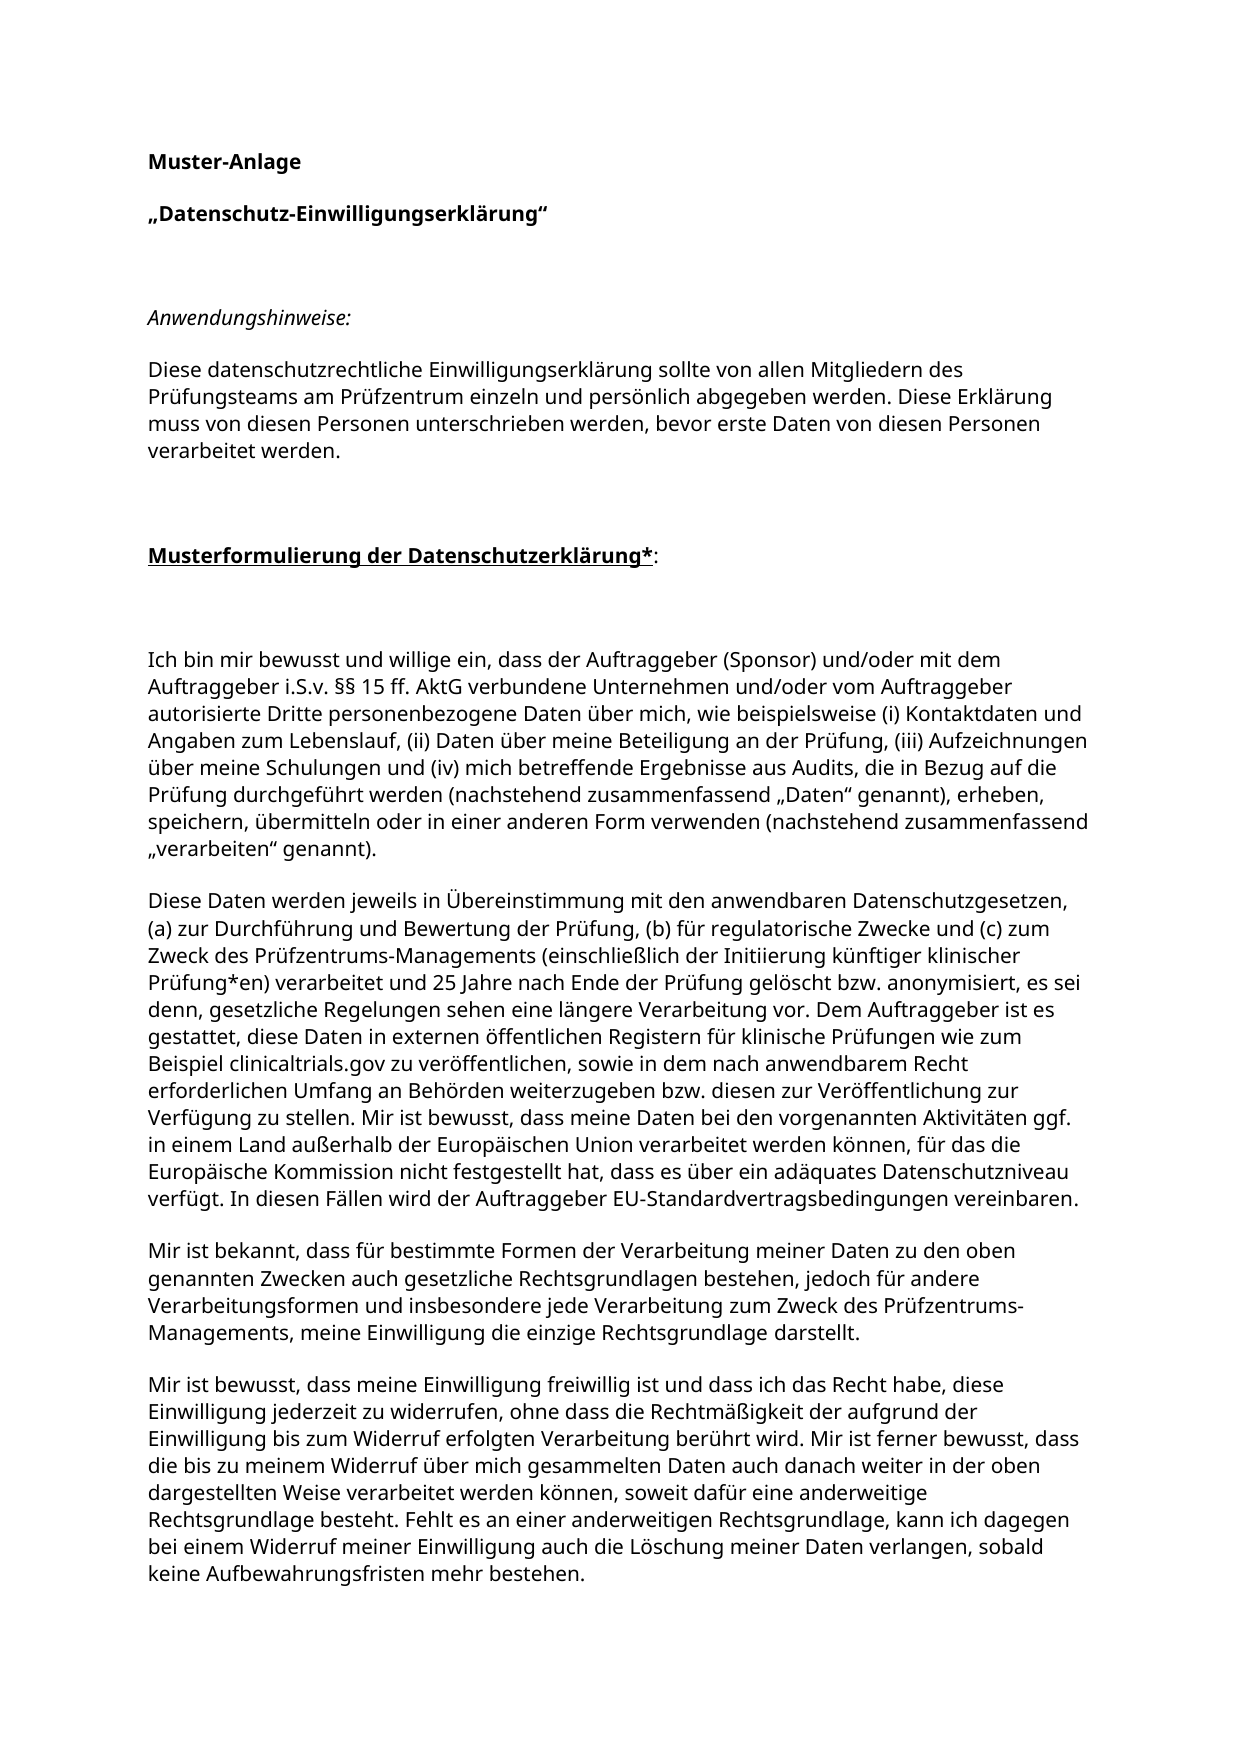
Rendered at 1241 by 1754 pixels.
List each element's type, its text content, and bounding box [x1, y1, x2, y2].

text Musterformulierung der Datenschutzerklärung*: [148, 541, 1093, 568]
text Anwendungshinweise: [148, 304, 1093, 331]
list Ich bin mir bewusst und willige ein, dass der Auftraggeber (Sponsor) und/oder mit dem Auftraggeber i.S.v. §§ 15 ff. AktG verbundene Unternehmen und/oder vom Auftraggeber autorisierte Dritte personenbezogene Daten über mich, wie beispielsweise (i) Kontaktdaten und Angaben zum Lebenslauf, (ii) Daten über meine Beteiligung an der Prüfung, (iii) Aufzeichnungen über meine Schulungen und (iv) mich betreffende Ergebnisse aus Audits, die in Bezug auf die Prüfung durchgeführt werden (nachstehend zusammenfassend „Daten“ genannt), erheben, speichern, übermitteln oder in einer anderen Form verwenden (nachstehend zusammenfassend „verarbeiten“ genannt). [148, 646, 1093, 862]
text Muster-Anlage [148, 148, 1093, 175]
list Diese Daten werden jeweils in Übereinstimmung mit den anwendbaren Datenschutzgesetzen, (a) zur Durchführung und Bewertung der Prüfung, (b) für regulatorische Zwecke und (c) zum Zweck des Prüfzentrums-Managements (einschließlich der Initiierung künftiger klinischer Prüfung*en) verarbeitet und 25 Jahre nach Ende der Prüfung gelöscht bzw. anonymisiert, es sei denn, gesetzliche Regelungen sehen eine längere Verarbeitung vor. Dem Auftraggeber ist es gestattet, diese Daten in externen öffentlichen Registern für klinische Prüfungen wie zum Beispiel clinicaltrials.gov zu veröffentlichen, sowie in dem nach anwendbarem Recht erforderlichen Umfang an Behörden weiterzugeben bzw. diesen zur Veröffentlichung zur Verfügung zu stellen. Mir ist bewusst, dass meine Daten bei den vorgenannten Aktivitäten ggf. in einem Land außerhalb der Europäischen Union verarbeitet werden können, für das die Europäische Kommission nicht festgestellt hat, dass es über ein adäquates Datenschutzniveau verfügt. In diesen Fällen wird der Auftraggeber EU-Standardvertragsbedingungen vereinbaren. [148, 887, 1093, 1212]
list Mir ist bekannt, dass für bestimmte Formen der Verarbeitung meiner Daten zu den oben genannten Zwecken auch gesetzliche Rechtsgrundlagen bestehen, jedoch für andere Verarbeitungsformen und insbesondere jede Verarbeitung zum Zweck des Prüfzentrums-Managements, meine Einwilligung die einzige Rechtsgrundlage darstellt. [148, 1237, 1093, 1346]
text Diese datenschutzrechtliche Einwilligungserklärung sollte von allen Mitgliedern des Prüfungsteams am Prüfzentrum einzeln und persönlich abgegeben werden. Diese Erklärung muss von diesen Personen unterschrieben werden, bevor erste Daten von diesen Personen verarbeitet werden. [148, 356, 1093, 464]
text „Datenschutz-Einwilligungserklärung“ [148, 200, 1093, 227]
list Mir ist bewusst, dass meine Einwilligung freiwillig ist und dass ich das Recht habe, diese Einwilligung jederzeit zu widerrufen, ohne dass die Rechtmäßigkeit der aufgrund der Einwilligung bis zum Widerruf erfolgten Verarbeitung berührt wird. Mir ist ferner bewusst, dass die bis zu meinem Widerruf über mich gesammelten Daten auch danach weiter in der oben dargestellten Weise verarbeitet werden können, soweit dafür eine anderweitige Rechtsgrundlage besteht. Fehlt es an einer anderweitigen Rechtsgrundlage, kann ich dagegen bei einem Widerruf meiner Einwilligung auch die Löschung meiner Daten verlangen, sobald keine Aufbewahrungsfristen mehr bestehen. [148, 1371, 1093, 1587]
